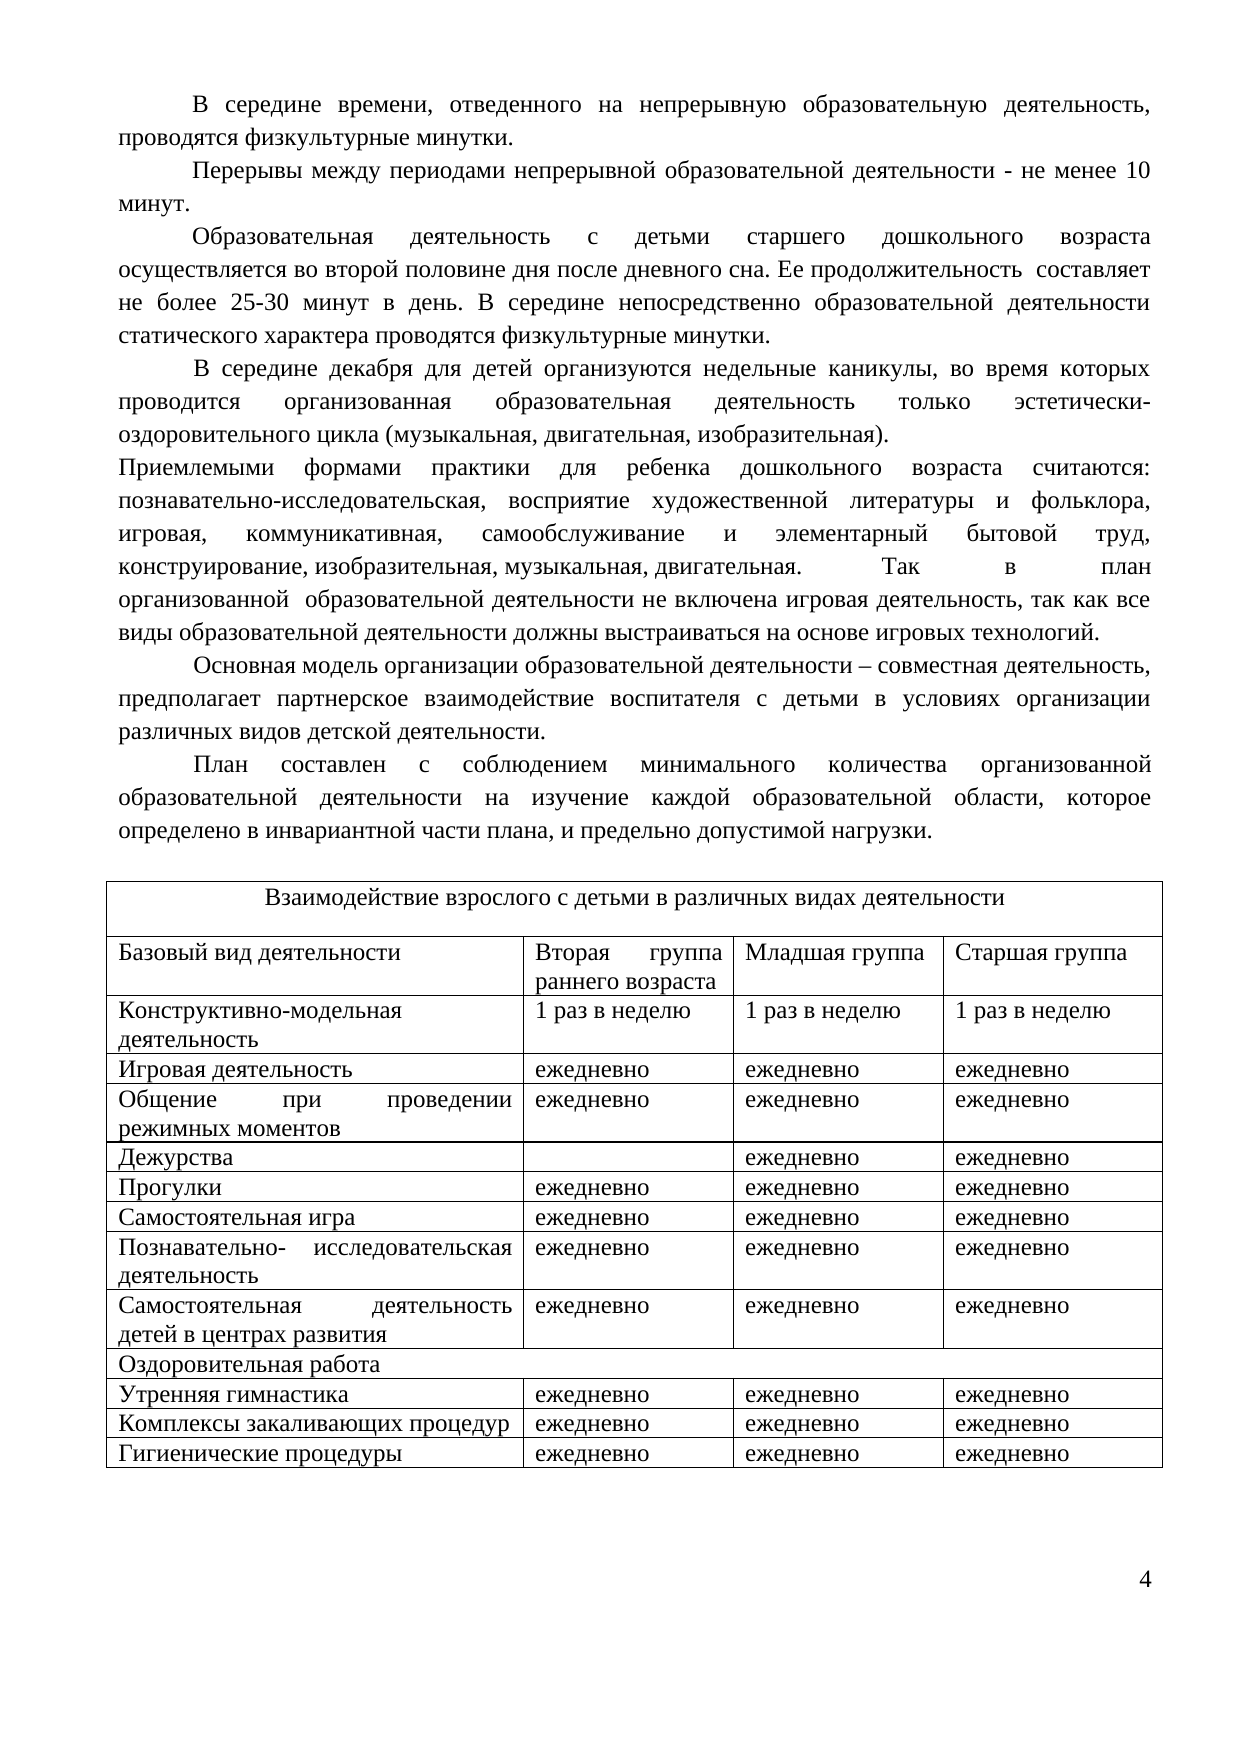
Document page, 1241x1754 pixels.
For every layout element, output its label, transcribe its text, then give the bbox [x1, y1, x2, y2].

table_cell 1 раз в неделю [734, 996, 943, 1053]
table_cell ежедневно [524, 1290, 733, 1348]
table_cell ежедневно [944, 1290, 1162, 1348]
table_cell Прогулки [107, 1172, 523, 1201]
table_cell ежедневно [944, 1143, 1162, 1171]
table_cell [524, 1143, 733, 1171]
table_cell ежедневно [944, 1202, 1162, 1231]
table_header Взаимодействие взрослого с детьми в различных видах деятельности [107, 882, 1162, 936]
table_cell Младшая группа [734, 937, 943, 994]
table_cell ежедневно [944, 1232, 1162, 1289]
table_cell Гигиенические процедуры [107, 1438, 523, 1467]
table_cell ежедневно [734, 1054, 943, 1083]
table_cell Дежурства [107, 1143, 523, 1171]
table_cell Самостоятельная игра [107, 1202, 523, 1231]
text Приемлемыми формами практики для ребенка дошкольного возраста считаются: познавательно-исследовательская, восприятие художественной литературы и фольклора, игровая, коммуникативная, самообслуживание и элементарный бытовой труд, конструирование, изобразительная, музыкальная, двигательная. Так в план организованной образовательной деятельности не включена игровая деятельность, так как все виды образовательной деятельности должны выстраиваться на основе игровых технологий. [118, 452, 1152, 646]
table_cell Самостоятельная деятельность детей в центрах развития [107, 1290, 523, 1348]
table_cell 1 раз в неделю [944, 996, 1162, 1053]
table_cell Конструктивно-модельная деятельность [107, 996, 523, 1053]
text В середине времени, отведенного на непрерывную образовательную деятельность, проводятся физкультурные минутки. [118, 89, 1152, 150]
table_cell ежедневно [944, 1172, 1162, 1201]
table_cell ежедневно [734, 1202, 943, 1231]
table_cell ежедневно [524, 1172, 733, 1201]
table_cell Познавательно- исследовательская деятельность [107, 1232, 523, 1289]
table_cell ежедневно [524, 1409, 733, 1437]
table_cell ежедневно [524, 1438, 733, 1467]
text Перерывы между периодами непрерывной образовательной деятельности - не менее 10 минут. [118, 155, 1152, 216]
table_cell ежедневно [524, 1379, 733, 1407]
text В середине декабря для детей организуются недельные каникулы, во время которых проводится организованная образовательная деятельность только эстетически-оздоровительного цикла (музыкальная, двигательная, изобразительная). [118, 353, 1152, 448]
table_cell Вторая группа раннего возраста [524, 937, 733, 994]
table_cell ежедневно [734, 1438, 943, 1467]
table_cell ежедневно [734, 1379, 943, 1407]
table_cell Базовый вид деятельности [107, 937, 523, 994]
table_cell Общение при проведении режимных моментов [107, 1084, 523, 1141]
table_cell ежедневно [944, 1438, 1162, 1467]
table_cell ежедневно [734, 1143, 943, 1171]
text Основная модель организации образовательной деятельности – совместная деятельность, предполагает партнерское взаимодействие воспитателя с детьми в условиях организации различных видов детской деятельности. [118, 650, 1152, 745]
table_cell ежедневно [944, 1084, 1162, 1141]
table_cell ежедневно [734, 1232, 943, 1289]
table_cell 1 раз в неделю [524, 996, 733, 1053]
table_cell ежедневно [944, 1409, 1162, 1437]
text Образовательная деятельность с детьми старшего дошкольного возраста осуществляется во второй половине дня после дневного сна. Ее продолжительность составляет не более 25-30 минут в день. В середине непосредственно образовательной деятельности статического характера проводятся физкультурные минутки. [118, 221, 1152, 348]
table_cell Оздоровительная работа [107, 1349, 1162, 1378]
table_cell ежедневно [524, 1202, 733, 1231]
table_cell ежедневно [734, 1084, 943, 1141]
table_cell ежедневно [734, 1409, 943, 1437]
table_cell Комплексы закаливающих процедур [107, 1409, 523, 1437]
table_cell ежедневно [944, 1054, 1162, 1083]
table_cell Игровая деятельность [107, 1054, 523, 1083]
table_cell Утренняя гимнастика [107, 1379, 523, 1407]
table_cell ежедневно [524, 1232, 733, 1289]
table_cell ежедневно [734, 1290, 943, 1348]
table_cell ежедневно [734, 1172, 943, 1201]
table_cell ежедневно [944, 1379, 1162, 1407]
table_cell ежедневно [524, 1054, 733, 1083]
table_cell ежедневно [524, 1084, 733, 1141]
text План составлен с соблюдением минимального количества организованной образовательной деятельности на изучение каждой образовательной области, которое определено в инвариантной части плана, и предельно допустимой нагрузки. [118, 749, 1152, 844]
table_cell Старшая группа [944, 937, 1162, 994]
